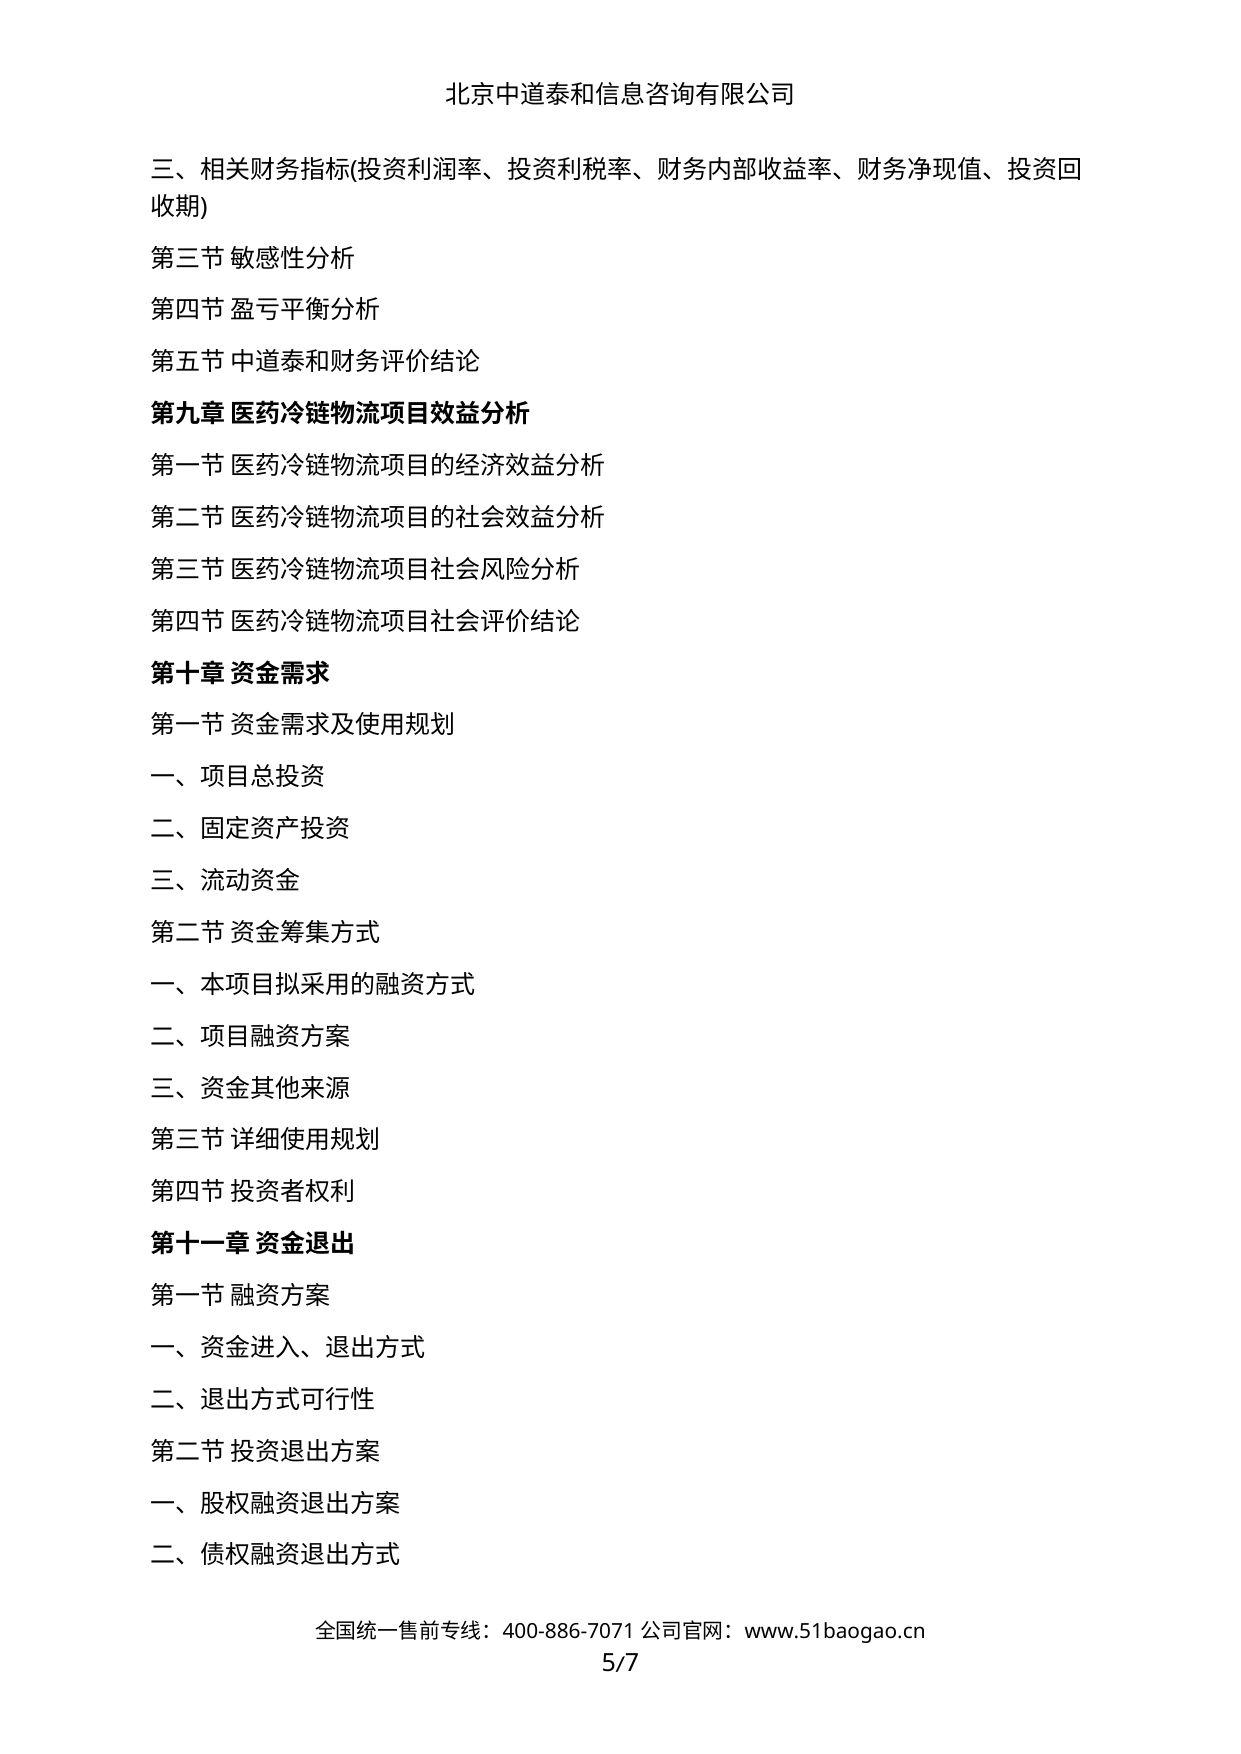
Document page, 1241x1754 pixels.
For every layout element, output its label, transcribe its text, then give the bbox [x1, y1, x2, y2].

text 二、退出方式可行性 [150, 1379, 1090, 1416]
text 第三节 医药冷链物流项目社会风险分析 [150, 549, 1090, 586]
text 第四节 投资者权利 [150, 1172, 1090, 1208]
text 第一节 融资方案 [150, 1276, 1090, 1312]
text 第九章 医药冷链物流项目效益分析 [150, 394, 1090, 430]
text 第三节 敏感性分析 [150, 238, 1090, 274]
text 第十章 资金需求 [150, 653, 1090, 689]
text 一、本项目拟采用的融资方式 [150, 964, 1090, 1001]
text 第一节 医药冷链物流项目的经济效益分析 [150, 446, 1090, 482]
text 三、流动资金 [150, 861, 1090, 897]
text 二、固定资产投资 [150, 809, 1090, 845]
text 第五节 中道泰和财务评价结论 [150, 342, 1090, 378]
text 第四节 盈亏平衡分析 [150, 290, 1090, 326]
text 第一节 资金需求及使用规划 [150, 705, 1090, 741]
text 三、资金其他来源 [150, 1068, 1090, 1104]
text 第十一章 资金退出 [150, 1224, 1090, 1260]
text 三、相关财务指标(投资利润率、投资利税率、财务内部收益率、财务净现值、投资回收期) [150, 150, 1090, 222]
text 二、项目融资方案 [150, 1016, 1090, 1052]
text 二、债权融资退出方式 [150, 1535, 1090, 1571]
text 第二节 医药冷链物流项目的社会效益分析 [150, 497, 1090, 534]
text 第二节 资金筹集方式 [150, 912, 1090, 949]
text 第二节 投资退出方案 [150, 1431, 1090, 1467]
text 第三节 详细使用规划 [150, 1120, 1090, 1156]
text 一、项目总投资 [150, 757, 1090, 793]
text 第四节 医药冷链物流项目社会评价结论 [150, 601, 1090, 637]
text 一、股权融资退出方案 [150, 1483, 1090, 1519]
text 一、资金进入、退出方式 [150, 1327, 1090, 1364]
